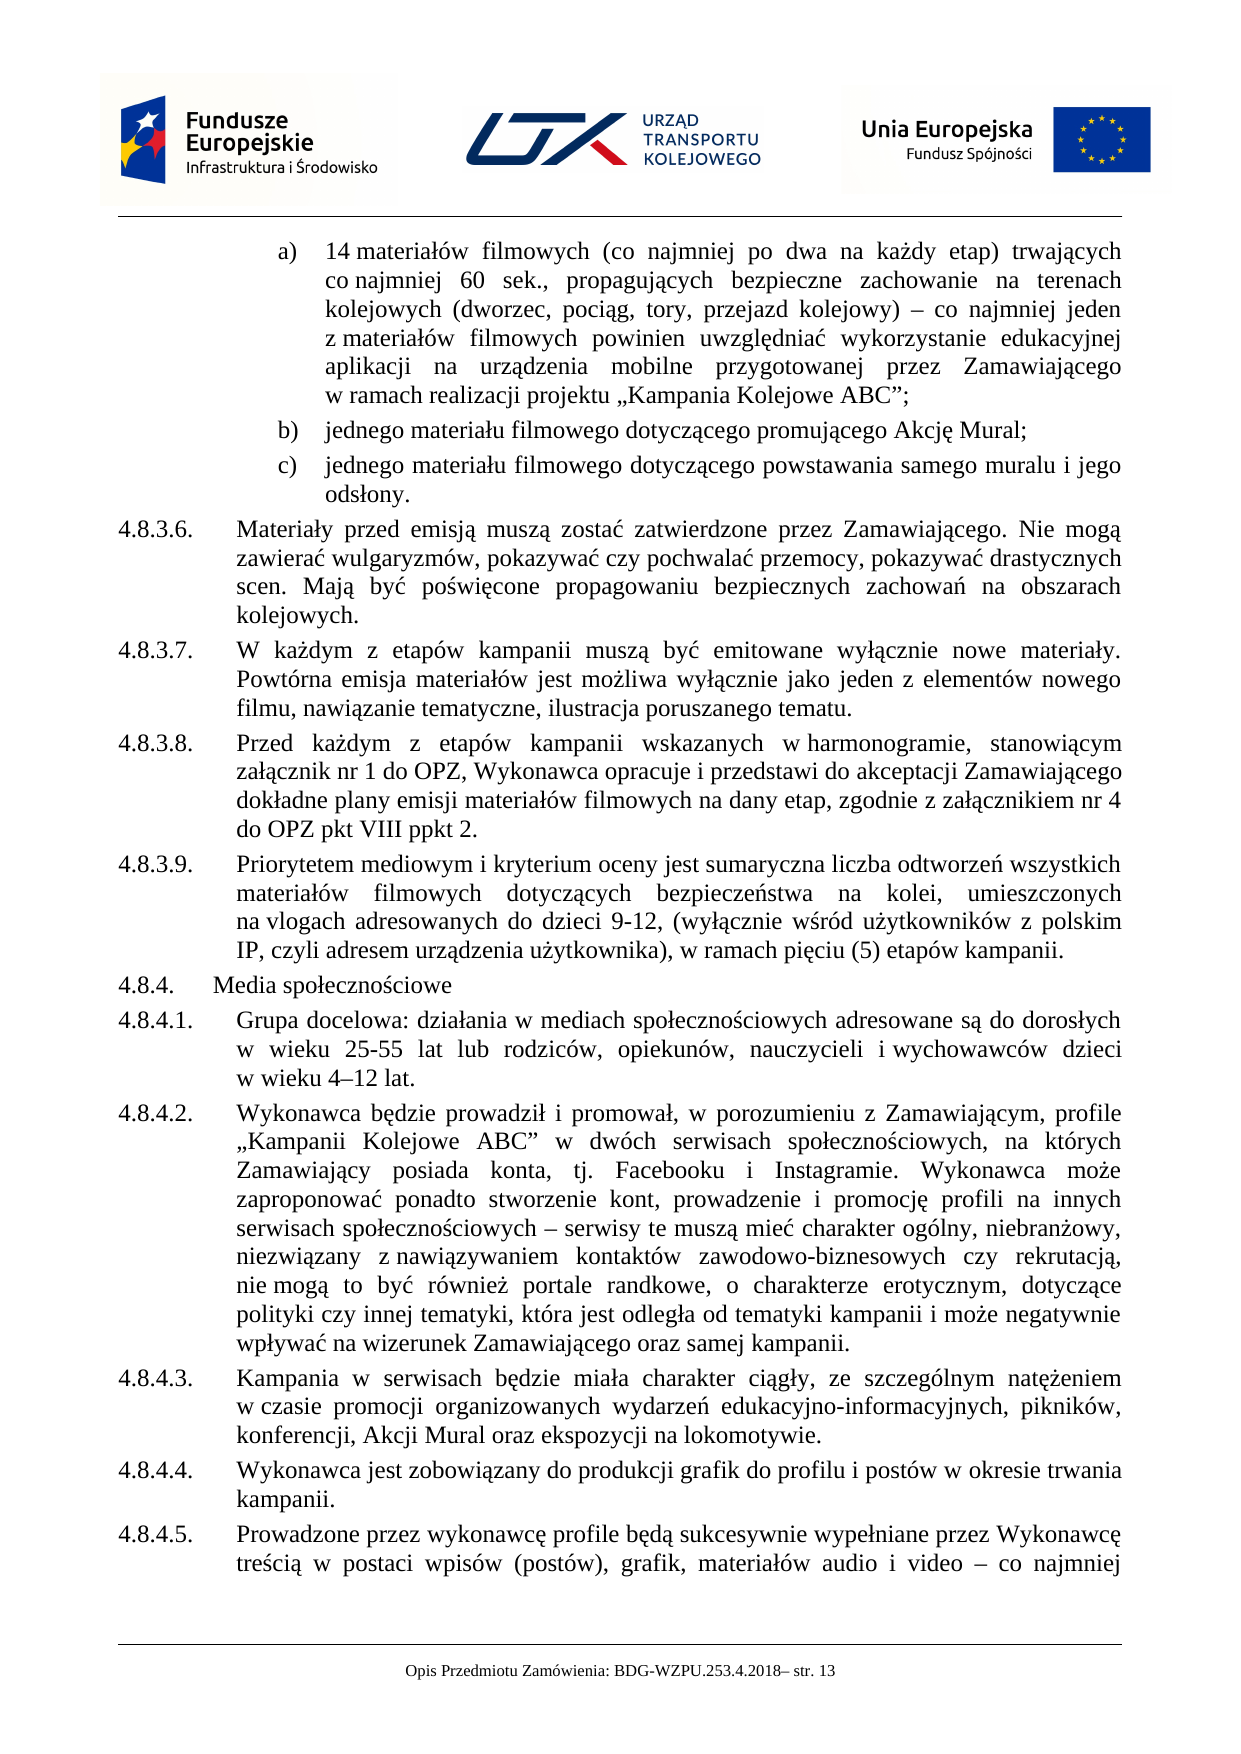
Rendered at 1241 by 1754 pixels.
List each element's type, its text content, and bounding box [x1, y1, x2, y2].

list W każdym z etapów kampanii muszą być emitowane wyłącznie nowe materiały. Powtórna emisja materiałów jest możliwa wyłącznie jako jeden z elementów nowego filmu, nawiązanie tematyczne, ilustracja poruszanego tematu. [118, 635, 1122, 721]
list Media społecznościowe [118, 970, 1122, 999]
picture [841, 85, 1172, 194]
list Priorytetem mediowym i kryterium oceny jest sumaryczna liczba odtworzeń wszystkich materiałów filmowych dotyczących bezpieczeństwa na kolei, umieszczonych na vlogach adresowanych do dzieci 9-12, (wyłącznie wśród użytkowników z polskim IP, czyli adresem urządzenia użytkownika), w ramach pięciu (5) etapów kampanii. [118, 849, 1122, 964]
list Przed każdym z etapów kampanii wskazanych w harmonogramie, stanowiącym załącznik nr 1 do OPZ, Wykonawca opracuje i przedstawi do akceptacji Zamawiającego dokładne plany emisji materiałów filmowych na dany etap, zgodnie z załącznikiem nr 4 do OPZ pkt VIII ppkt 2. [118, 728, 1122, 843]
list Kampania w serwisach będzie miała charakter ciągły, ze szczególnym natężeniem w czasie promocji organizowanych wydarzeń edukacyjno-informacyjnych, pikników, konferencji, Akcji Mural oraz ekspozycji na lokomotywie. [118, 1363, 1122, 1449]
list Wykonawca jest zobowiązany do produkcji grafik do profilu i postów w okresie trwania kampanii. [118, 1455, 1122, 1513]
list Wykonawca będzie prowadził i promował, w porozumieniu z Zamawiającym, profile „Kampanii Kolejowe ABC” w dwóch serwisach społecznościowych, na których Zamawiający posiada konta, tj. Facebooku i Instagramie. Wykonawca może zaproponować ponadto stworzenie kont, prowadzenie i promocję profili na innych serwisach społecznościowych – serwisy te muszą mieć charakter ogólny, niebranżowy, niezwiązany z nawiązywaniem kontaktów zawodowo-biznesowych czy rekrutacją, nie mogą to być również portale randkowe, o charakterze erotycznym, dotyczące polityki czy innej tematyki, która jest odległa od tematyki kampanii i może negatywnie wpływać na wizerunek Zamawiającego oraz samej kampanii. [118, 1098, 1122, 1356]
picture [462, 106, 764, 173]
picture [99, 73, 399, 206]
list 14 materiałów filmowych (co najmniej po dwa na każdy etap) trwających co najmniej 60 sek., propagujących bezpieczne zachowanie na terenach kolejowych (dworzec, pociąg, tory, przejazd kolejowy) – co najmniej jeden z materiałów filmowych powinien uwzględniać wykorzystanie edukacyjnej aplikacji na urządzenia mobilne przygotowanej przez Zamawiającego w ramach realizacji projektu „Kampania Kolejowe ABC”; [278, 236, 1122, 409]
list Materiały przed emisją muszą zostać zatwierdzone przez Zamawiającego. Nie mogą zawierać wulgaryzmów, pokazywać czy pochwalać przemocy, pokazywać drastycznych scen. Mają być poświęcone propagowaniu bezpiecznych zachowań na obszarach kolejowych. [118, 514, 1122, 629]
list jednego materiału filmowego dotyczącego promującego Akcję Mural; [278, 415, 1122, 444]
list jednego materiału filmowego dotyczącego powstawania samego muralu i jego odsłony. [278, 450, 1122, 508]
list Grupa docelowa: działania w mediach społecznościowych adresowane są do dorosłych w wieku 25-55 lat lub rodziców, opiekunów, nauczycieli i wychowawców dzieci w wieku 4–12 lat. [118, 1005, 1122, 1091]
